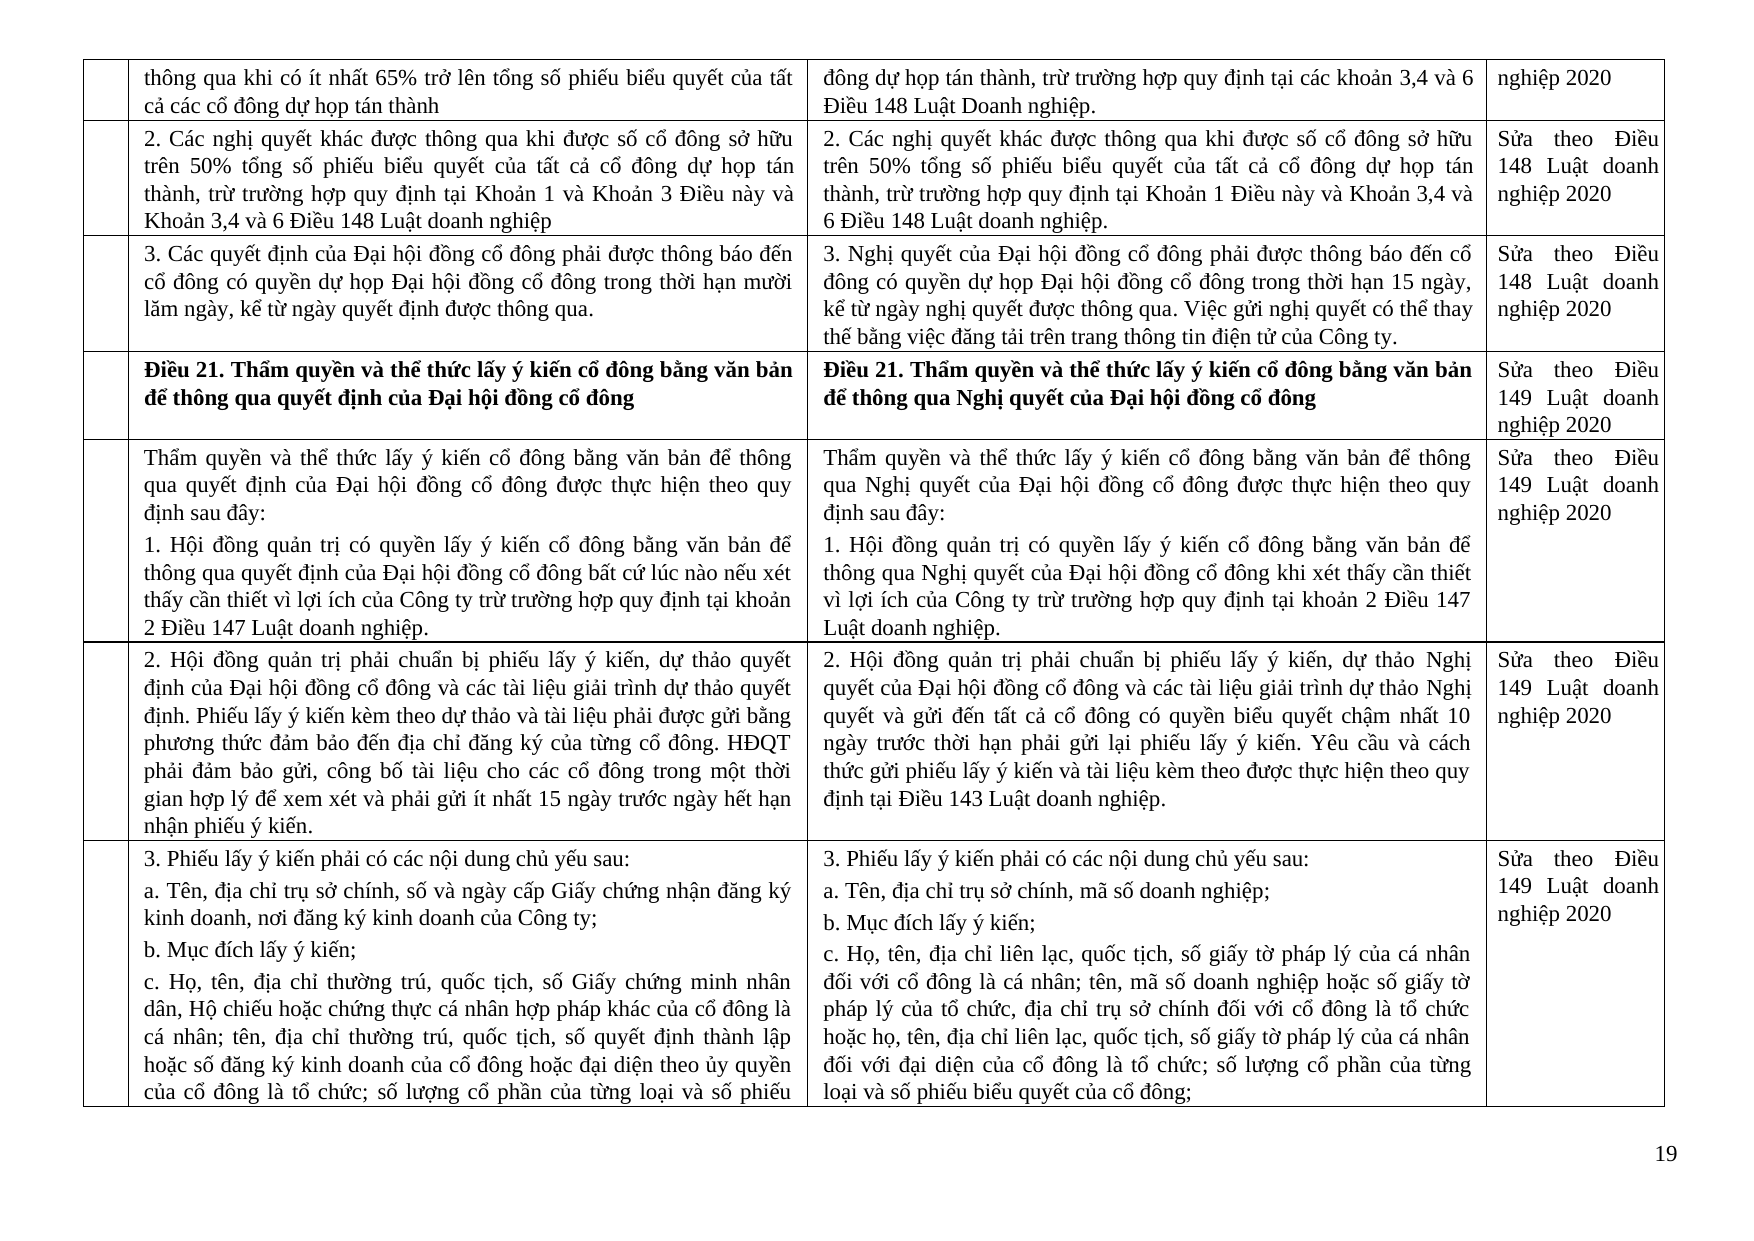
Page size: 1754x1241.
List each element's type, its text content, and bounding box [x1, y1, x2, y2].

table_cell Sửa theo Điều 149 Luật doanh nghiệp 2020 [1487, 643, 1664, 840]
table_cell Thẩm quyền và thể thức lấy ý kiến cổ đông bằng văn bản để thông qua quyết định của Đại hội đồng cổ đông được thực hiện theo quy định sau đây: 1. Hội đồng quản trị có quyền lấy ý kiến cổ đông bằng văn bản để thông qua quyết định của Đại hội đồng cổ đông bất cứ lúc nào nếu xét thấy cần thiết vì lợi ích của Công ty trừ trường hợp quy định tại khoản 2 Điều 147 Luật doanh nghiệp. [129, 440, 807, 641]
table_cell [1487, 60, 1664, 119]
table_cell Sửa theo Điều 148 Luật doanh nghiệp 2020 [1487, 121, 1664, 235]
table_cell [808, 841, 1486, 1106]
table_cell [84, 121, 128, 235]
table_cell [1487, 841, 1664, 1106]
table_cell Sửa theo Điều 148 Luật doanh nghiệp 2020 [1487, 236, 1664, 351]
table_cell [84, 60, 128, 119]
table_cell 2. Hội đồng quản trị phải chuẩn bị phiếu lấy ý kiến, dự thảo quyết định của Đại hội đồng cổ đông và các tài liệu giải trình dự thảo quyết định. Phiếu lấy ý kiến kèm theo dự thảo và tài liệu phải được gửi bằng phương thức đảm bảo đến địa chỉ đăng ký của từng cổ đông. HĐQT phải đảm bảo gửi, công bố tài liệu cho các cổ đông trong một thời gian hợp lý để xem xét và phải gửi ít nhất 15 ngày trước ngày hết hạn nhận phiếu ý kiến. [129, 643, 807, 840]
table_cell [129, 60, 807, 119]
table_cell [808, 60, 1486, 119]
table_cell [84, 352, 128, 439]
table_cell [84, 841, 128, 1106]
table_cell [84, 236, 128, 351]
table_cell Thẩm quyền và thể thức lấy ý kiến cổ đông bằng văn bản để thông qua Nghị quyết của Đại hội đồng cổ đông được thực hiện theo quy định sau đây: 1. Hội đồng quản trị có quyền lấy ý kiến cổ đông bằng văn bản để thông qua Nghị quyết của Đại hội đồng cổ đông khi xét thấy cần thiết vì lợi ích của Công ty trừ trường hợp quy định tại khoản 2 Điều 147 Luật doanh nghiệp. [808, 440, 1486, 641]
table_cell Sửa theo Điều 149 Luật doanh nghiệp 2020 [1487, 352, 1664, 439]
table_cell 2. Hội đồng quản trị phải chuẩn bị phiếu lấy ý kiến, dự thảo Nghị quyết của Đại hội đồng cổ đông và các tài liệu giải trình dự thảo Nghị quyết và gửi đến tất cả cổ đông có quyền biểu quyết chậm nhất 10 ngày trước thời hạn phải gửi lại phiếu lấy ý kiến. Yêu cầu và cách thức gửi phiếu lấy ý kiến và tài liệu kèm theo được thực hiện theo quy định tại Điều 143 Luật doanh nghiệp. [808, 643, 1486, 840]
table_cell 2. Các nghị quyết khác được thông qua khi được số cổ đông sở hữu trên 50% tổng số phiếu biểu quyết của tất cả cổ đông dự họp tán thành, trừ trường hợp quy định tại Khoản 1 và Khoản 3 Điều này và Khoản 3,4 và 6 Điều 148 Luật doanh nghiệp [129, 121, 807, 235]
table_cell Điều 21. Thẩm quyền và thể thức lấy ý kiến cổ đông bằng văn bản để thông qua Nghị quyết của Đại hội đồng cổ đông [808, 352, 1486, 439]
table_cell [84, 440, 128, 641]
table_cell [84, 643, 128, 840]
table_cell 3. Nghị quyết của Đại hội đồng cổ đông phải được thông báo đến cổ đông có quyền dự họp Đại hội đồng cổ đông trong thời hạn 15 ngày, kể từ ngày nghị quyết được thông qua. Việc gửi nghị quyết có thể thay thế bằng việc đăng tải trên trang thông tin điện tử của Công ty. [808, 236, 1486, 351]
table_cell 2. Các nghị quyết khác được thông qua khi được số cổ đông sở hữu trên 50% tổng số phiếu biểu quyết của tất cả cổ đông dự họp tán thành, trừ trường hợp quy định tại Khoản 1 Điều này và Khoản 3,4 và 6 Điều 148 Luật doanh nghiệp. [808, 121, 1486, 235]
table_cell 3. Các quyết định của Đại hội đồng cổ đông phải được thông báo đến cổ đông có quyền dự họp Đại hội đồng cổ đông trong thời hạn mười lăm ngày, kể từ ngày quyết định được thông qua. [129, 236, 807, 351]
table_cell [129, 841, 807, 1106]
table_cell Điều 21. Thẩm quyền và thể thức lấy ý kiến cổ đông bằng văn bản để thông qua quyết định của Đại hội đồng cổ đông [129, 352, 807, 439]
table_cell Sửa theo Điều 149 Luật doanh nghiệp 2020 [1487, 440, 1664, 641]
